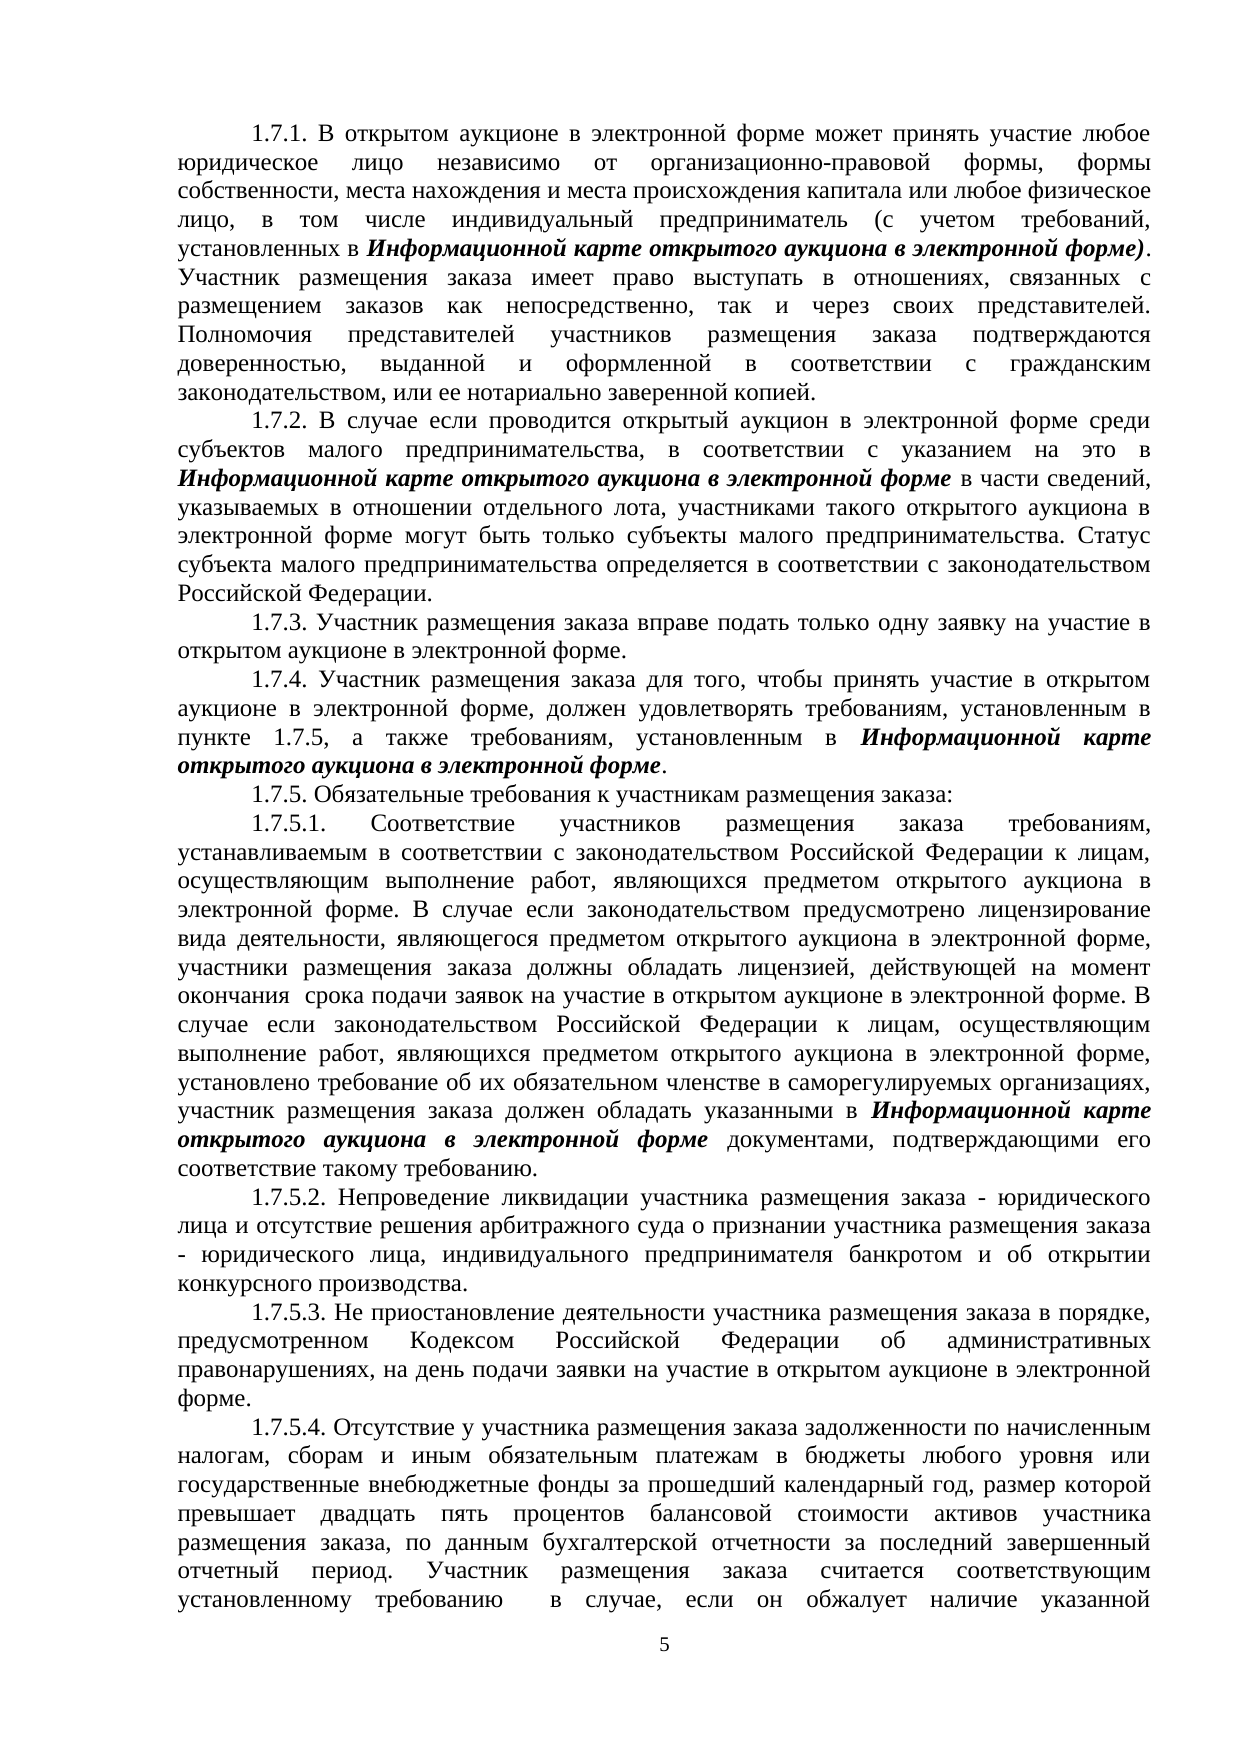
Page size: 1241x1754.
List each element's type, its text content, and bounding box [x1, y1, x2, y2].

text 1.7.5.1. Соответствие участников размещения заказа требованиям, устанавливаемым в соответствии с законодательством Российской Федерации к лицам, осуществляющим выполнение работ, являющихся предметом открытого аукциона в электронной форме. В случае если законодательством предусмотрено лицензирование вида деятельности, являющегося предметом открытого аукциона в электронной форме, участники размещения заказа должны обладать лицензией, действующей на момент окончания срока подачи заявок на участие в открытом аукционе в электронной форме. В случае если законодательством Российской Федерации к лицам, осуществляющим выполнение работ, являющихся предметом открытого аукциона в электронной форме, установлено требование об их обязательном членстве в саморегулируемых организациях, участник размещения заказа должен обладать указанными в Информационной карте открытого аукциона в электронной форме документами, подтверждающими его соответствие такому требованию. [177, 808, 1152, 1182]
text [177, 1412, 1152, 1613]
text 1.7.4. Участник размещения заказа для того, чтобы принять участие в открытом аукционе в электронной форме, должен удовлетворять требованиям, установленным в пункте 1.7.5, а также требованиям, установленным в Информационной карте открытого аукциона в электронной форме. [177, 664, 1152, 779]
text 1.7.1. В открытом аукционе в электронной форме может принять участие любое юридическое лицо независимо от организационно-правовой формы, формы собственности, места нахождения и места происхождения капитала или любое физическое лицо, в том числе индивидуальный предприниматель (с учетом требований, установленных в Информационной карте открытого аукциона в электронной форме). Участник размещения заказа имеет право выступать в отношениях, связанных с размещением заказов как непосредственно, так и через своих представителей. Полномочия представителей участников размещения заказа подтверждаются доверенностью, выданной и оформленной в соответствии с гражданским законодательством, или ее нотариально заверенной копией. [177, 118, 1152, 406]
text 1.7.2. В случае если проводится открытый аукцион в электронной форме среди субъектов малого предпринимательства, в соответствии с указанием на это в Информационной карте открытого аукциона в электронной форме в части сведений, указываемых в отношении отдельного лота, участниками такого открытого аукциона в электронной форме могут быть только субъекты малого предпринимательства. Статус субъекта малого предпринимательства определяется в соответствии с законодательством Российской Федерации. [177, 406, 1152, 607]
text 1.7.5. Обязательные требования к участникам размещения заказа: [177, 779, 1152, 808]
text 1.7.5.2. Непроведение ликвидации участника размещения заказа - юридического лица и отсутствие решения арбитражного суда о признании участника размещения заказа - юридического лица, индивидуального предпринимателя банкротом и об открытии конкурсного производства. [177, 1182, 1152, 1297]
text 1.7.3. Участник размещения заказа вправе подать только одну заявку на участие в открытом аукционе в электронной форме. [177, 607, 1152, 664]
text 1.7.5.3. Не приостановление деятельности участника размещения заказа в порядке, предусмотренном Кодексом Российской Федерации об административных правонарушениях, на день подачи заявки на участие в открытом аукционе в электронной форме. [177, 1297, 1152, 1412]
